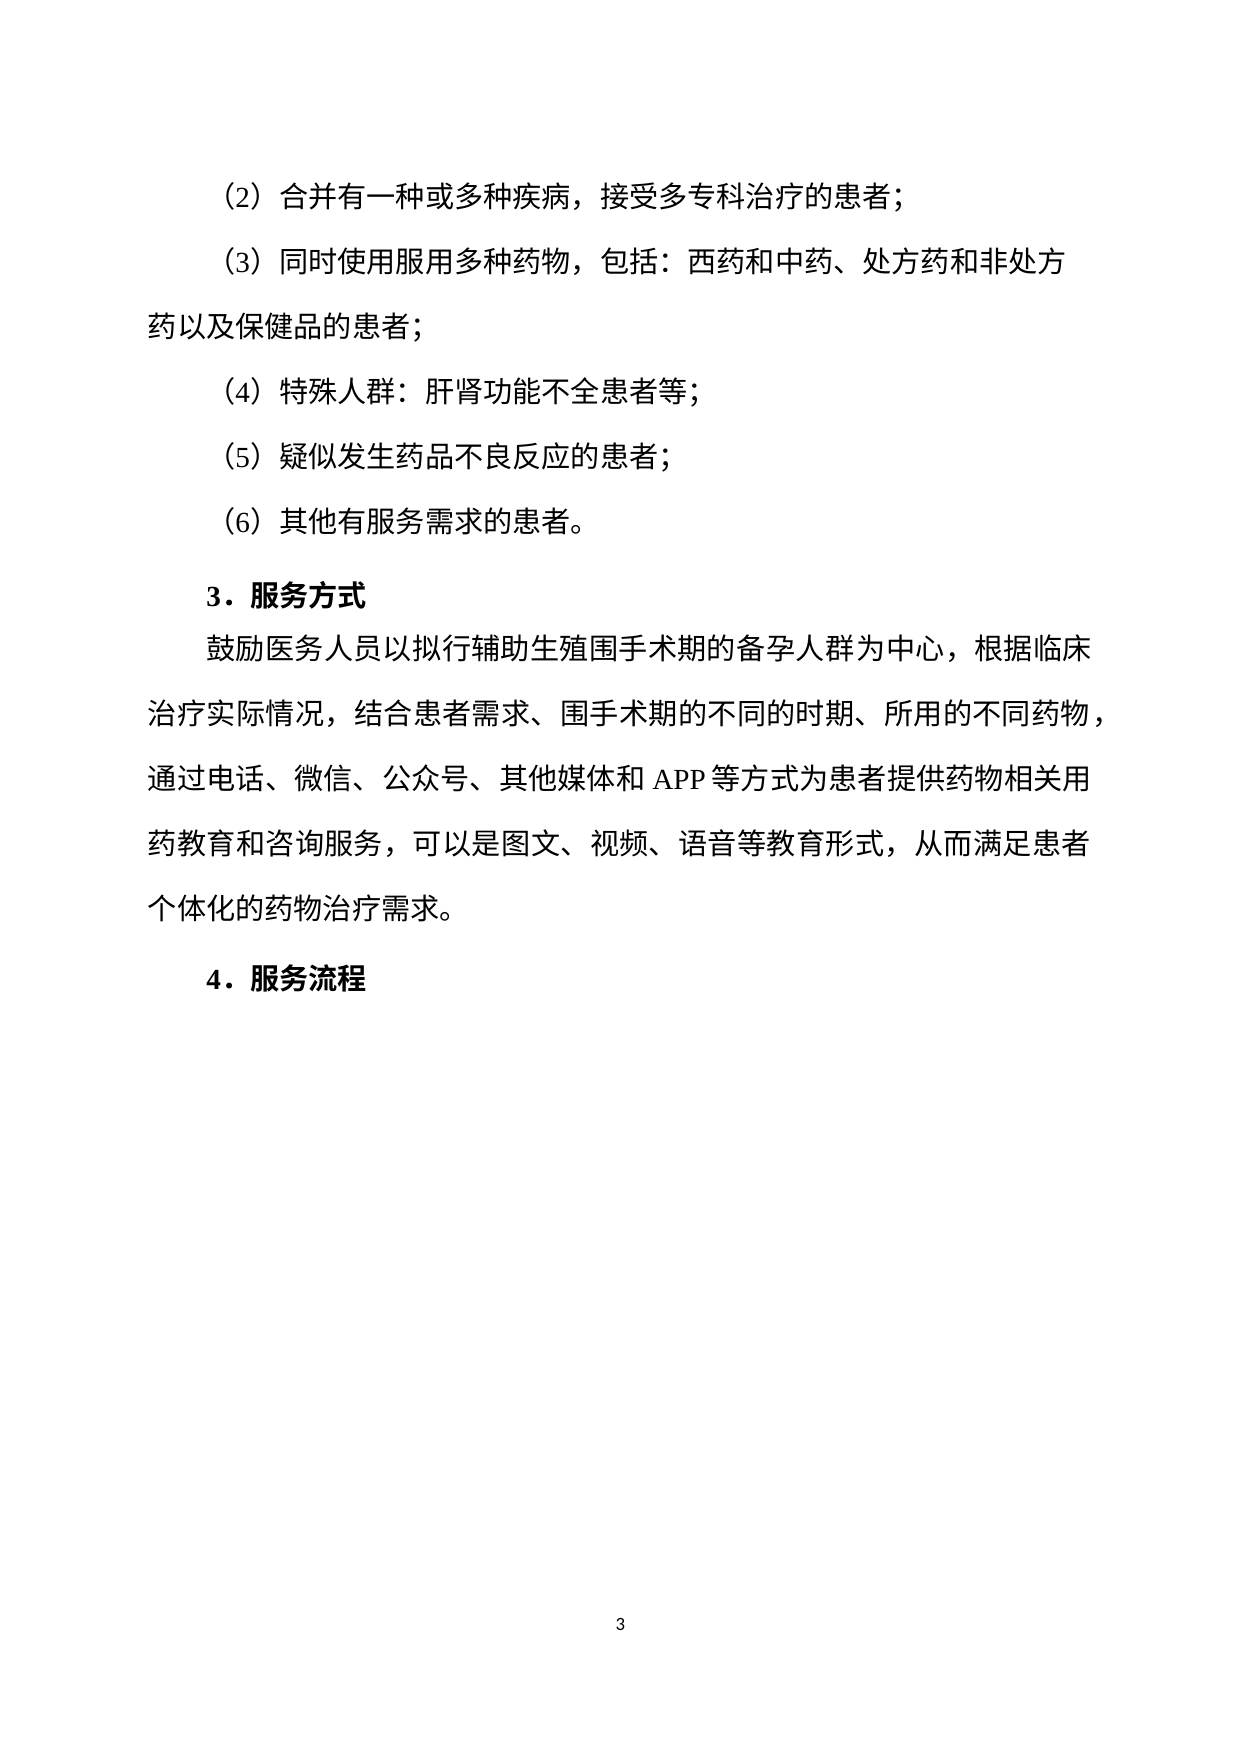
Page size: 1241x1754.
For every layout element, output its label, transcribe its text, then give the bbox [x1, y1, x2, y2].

text （4）特殊人群：肝肾功能不全患者等； [148, 357, 1092, 422]
text 4．服务流程 [148, 939, 1092, 1002]
text （5）疑似发生药品不良反应的患者； [148, 422, 1092, 487]
text 3．服务方式 [148, 552, 1092, 614]
text （6）其他有服务需求的患者。 [148, 487, 1092, 552]
text （2）合并有一种或多种疾病，接受多专科治疗的患者； [148, 162, 1092, 227]
text 鼓励医务人员以拟行辅助生殖围手术期的备孕人群为中心，根据临床治疗实际情况，结合患者需求、围手术期的不同的时期、所用的不同药物，通过电话、微信、公众号、其他媒体和APP等方式为患者提供药物相关用药教育和咨询服务，可以是图文、视频、语音等教育形式，从而满足患者个体化的药物治疗需求。 [148, 614, 1092, 939]
text （3）同时使用服用多种药物，包括：西药和中药、处方药和非处方药以及保健品的患者； [148, 227, 1092, 357]
